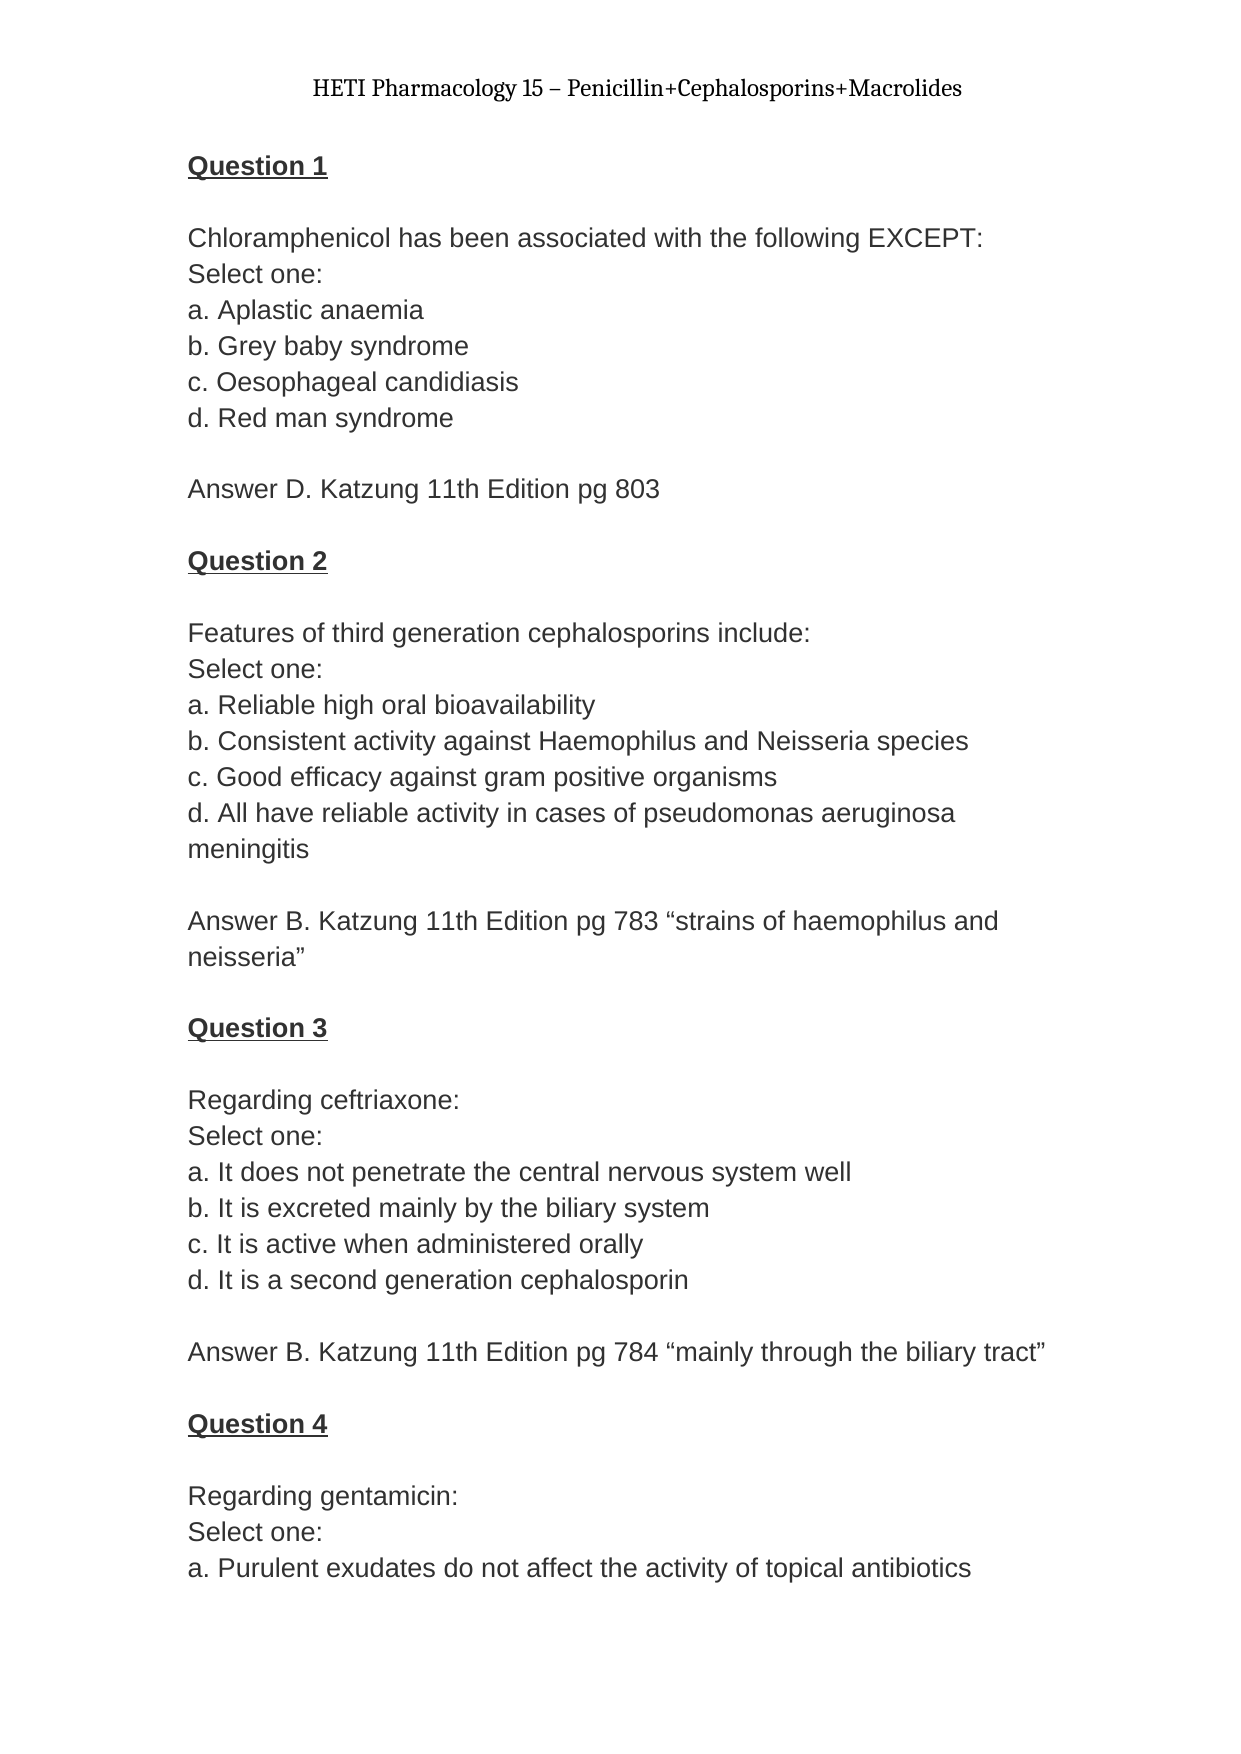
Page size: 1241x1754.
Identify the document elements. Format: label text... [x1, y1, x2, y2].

text Answer B. Katzung 11th Edition pg 784 “mainly through the biliary tract” [187, 1336, 1053, 1367]
text Chloramphenicol has been associated with the following EXCEPT: [187, 222, 1053, 253]
text a. Reliable high oral bioavailability [187, 689, 1053, 720]
text a. Aplastic anaemia [187, 294, 1053, 325]
text Question 3 [187, 1012, 1053, 1044]
text c. It is active when administered orally [187, 1228, 1053, 1259]
text b. Consistent activity against Haemophilus and Neisseria species [187, 725, 1053, 756]
text a. Purulent exudates do not affect the activity of topical antibiotics [187, 1552, 1053, 1583]
text d. It is a second generation cephalosporin [187, 1264, 1053, 1295]
text Question 4 [187, 1408, 1053, 1439]
text d. Red man syndrome [187, 402, 1053, 433]
text d. All have reliable activity in cases of pseudomonas aeruginosa meningitis [187, 797, 1053, 864]
text Answer B. Katzung 11th Edition pg 783 “strains of haemophilus and neisseria” [187, 905, 1053, 972]
text Select one: [187, 1516, 1053, 1547]
text c. Oesophageal candidiasis [187, 366, 1053, 397]
text a. It does not penetrate the central nervous system well [187, 1156, 1053, 1187]
text Select one: [187, 258, 1053, 289]
text b. It is excreted mainly by the biliary system [187, 1192, 1053, 1223]
text Regarding gentamicin: [187, 1480, 1053, 1511]
text Select one: [187, 653, 1053, 684]
text b. Grey baby syndrome [187, 330, 1053, 361]
text Question 2 [187, 545, 1053, 577]
text Question 1 [187, 150, 1053, 181]
text Regarding ceftriaxone: [187, 1084, 1053, 1116]
text Answer D. Katzung 11th Edition pg 803 [187, 473, 1053, 505]
text c. Good efficacy against gram positive organisms [187, 761, 1053, 792]
text Features of third generation cephalosporins include: [187, 617, 1053, 648]
text Select one: [187, 1120, 1053, 1152]
